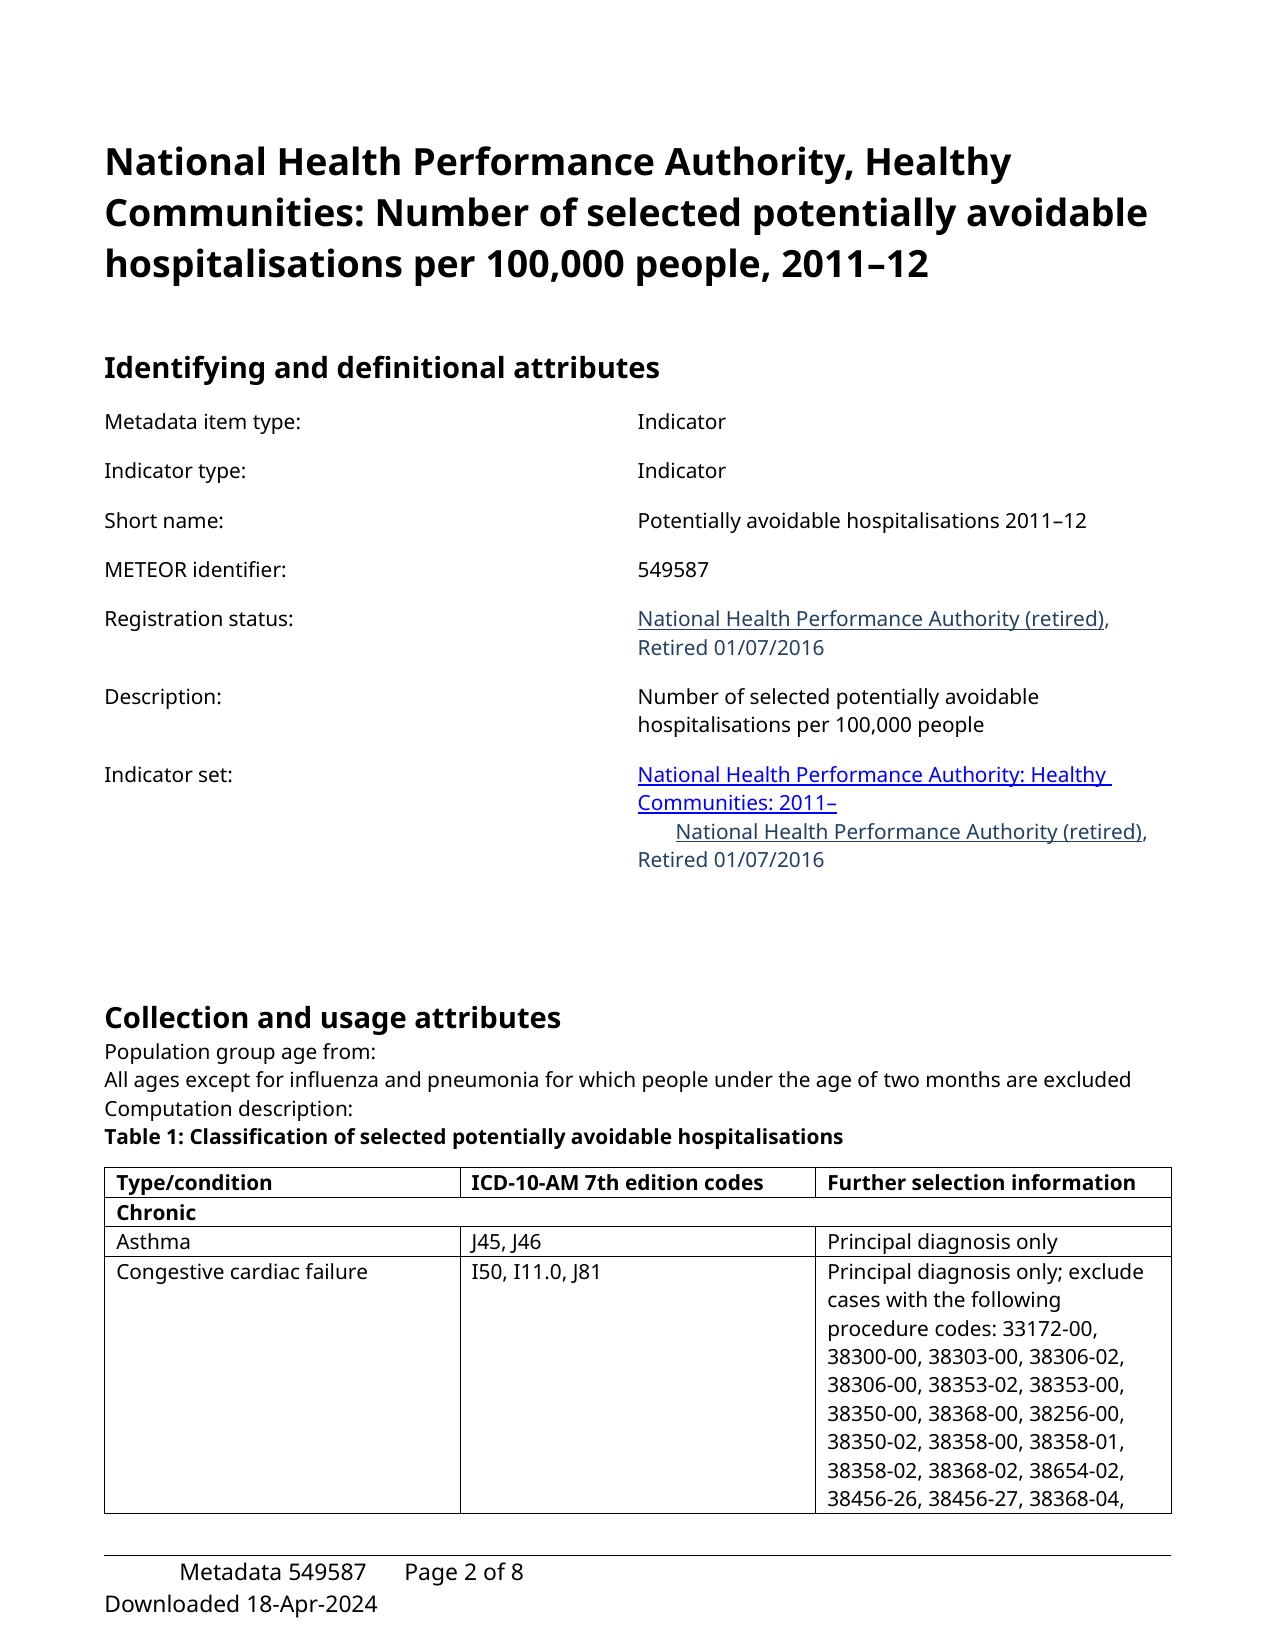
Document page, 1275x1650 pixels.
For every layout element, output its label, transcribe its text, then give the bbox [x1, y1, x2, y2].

table_cell Metadata item type: [93, 397, 626, 446]
table_cell National Health Performance Authority (retired), Retired 01/07/2016 [626, 594, 1159, 672]
table_cell Indicator [626, 397, 1159, 446]
table_cell 549587 [626, 545, 1159, 594]
table_cell Indicator [626, 446, 1159, 496]
table_cell National Health Performance Authority: Healthy Communities: 2011– National Health Performance Authority (retired), Retired 01/07/2016 [626, 750, 1159, 941]
table_cell METEOR identifier: [93, 545, 626, 594]
subtitle National Health Performance Authority, Healthy Communities: Number of selected potentially avoidable hospitalisations per 100,000 people, 2011–12 [104, 135, 1171, 288]
table_cell Potentially avoidable hospitalisations 2011–12 [626, 496, 1159, 545]
table_cell Number of selected potentially avoidable hospitalisations per 100,000 people [626, 672, 1159, 749]
table_cell Description: [93, 672, 626, 749]
table_cell Registration status: [93, 594, 626, 672]
table_cell Indicator set: [93, 750, 626, 941]
table_cell Short name: [93, 496, 626, 545]
table_cell Indicator type: [93, 446, 626, 496]
table_header Identifying and definitional attributes [93, 301, 1159, 397]
